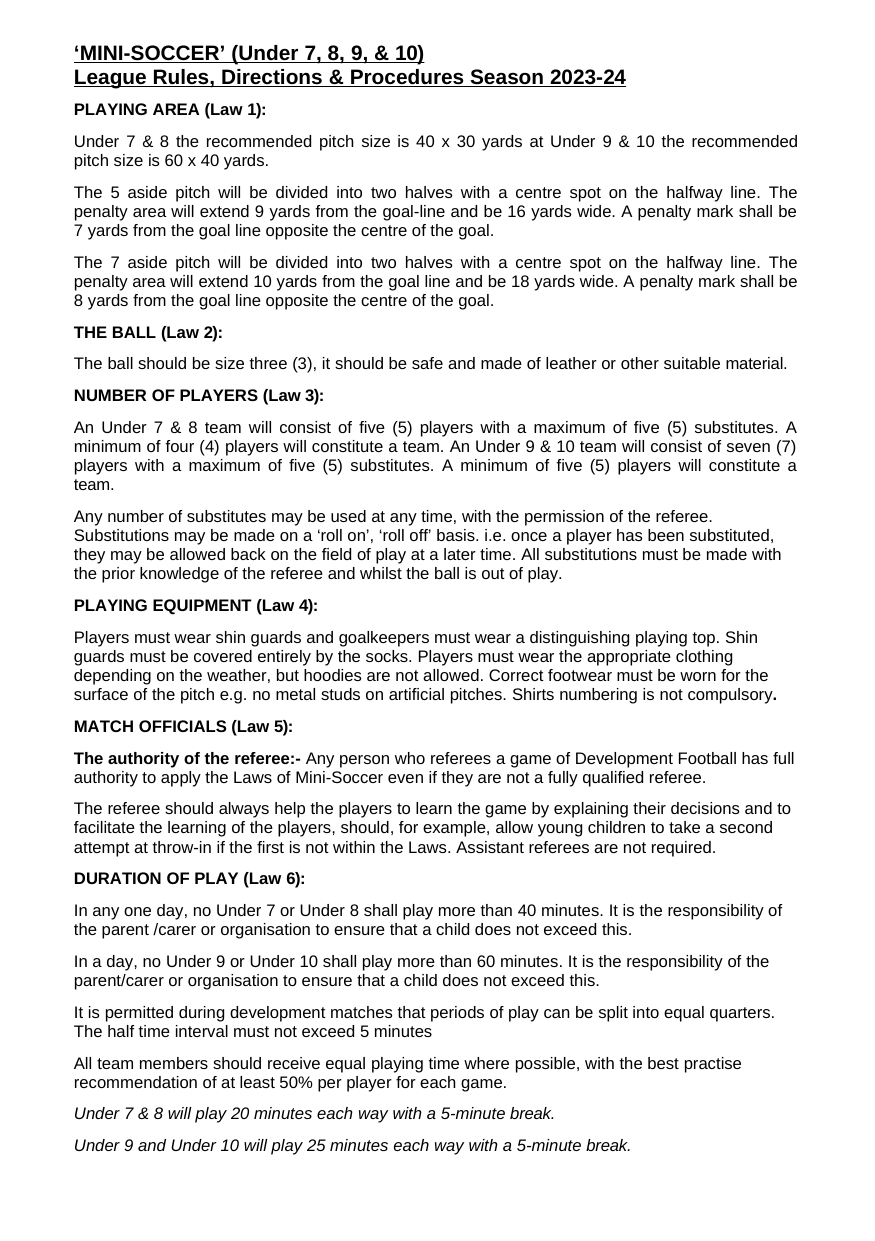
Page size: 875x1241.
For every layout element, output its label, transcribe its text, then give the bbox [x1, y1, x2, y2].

text Players must wear shin guards and goalkeepers must wear a distinguishing playing top. Shin guards must be covered entirely by the socks. Players must wear the appropriate clothing depending on the weather, but hoodies are not allowed. Correct footwear must be worn for the surface of the pitch e.g. no metal studs on artificial pitches. Shirts numbering is not compulsory. [74, 627, 803, 704]
subtitle THE BALL (Law 2): [74, 323, 874, 342]
text The 7 aside pitch will be divided into two halves with a centre spot on the halfway line. The penalty area will extend 10 yards from the goal line and be 18 yards wide. A penalty mark shall be 8 yards from the goal line opposite the centre of the goal. [74, 252, 798, 310]
text An Under 7 & 8 team will consist of five (5) players with a maximum of five (5) substitutes. A minimum of four (4) players will constitute a team. An Under 9 & 10 team will consist of seven (7) players with a maximum of five (5) substitutes. A minimum of five (5) players will constitute a team. [74, 417, 798, 494]
text In a day, no Under 9 or Under 10 shall play more than 60 minutes. It is the responsibility of the parent/carer or organisation to ensure that a child does not exceed this. [74, 952, 803, 990]
subtitle PLAYING AREA (Law 1): [74, 100, 874, 119]
text The referee should always help the players to learn the game by explaining their decisions and to facilitate the learning of the players, should, for example, allow young children to take a second attempt at throw-in if the first is not within the Laws. Assistant referees are not required. [74, 799, 803, 857]
text It is permitted during development matches that periods of play can be split into equal quarters. The half time interval must not exceed 5 minutes [74, 1002, 792, 1041]
text The ball should be size three (3), it should be safe and made of leather or other suitable material. [74, 354, 874, 373]
text All team members should receive equal playing time where possible, with the best practise recommendation of at least 50% per player for each game. [74, 1053, 803, 1092]
subtitle DURATION OF PLAY (Law 6): [74, 869, 874, 888]
subtitle NUMBER OF PLAYERS (Law 3): [74, 386, 874, 405]
text The authority of the referee:- Any person who referees a game of Development Football has full authority to apply the Laws of Mini-Soccer even if they are not a fully qualified referee. [74, 748, 803, 787]
text The 5 aside pitch will be divided into two halves with a centre spot on the halfway line. The penalty area will extend 9 yards from the goal-line and be 16 yards wide. A penalty mark shall be 7 yards from the goal line opposite the centre of the goal. [74, 182, 798, 240]
text Under 7 & 8 will play 20 minutes each way with a 5-minute break. [74, 1104, 874, 1123]
text Under 7 & 8 the recommended pitch size is 40 x 30 yards at Under 9 & 10 the recommended pitch size is 60 x 40 yards. [74, 132, 798, 170]
subtitle PLAYING EQUIPMENT (Law 4): [74, 596, 874, 615]
text In any one day, no Under 7 or Under 8 shall play more than 40 minutes. It is the responsibility of the parent /carer or organisation to ensure that a child does not exceed this. [74, 901, 792, 939]
subtitle MATCH OFFICIALS (Law 5): [74, 717, 874, 736]
text Under 9 and Under 10 will play 25 minutes each way with a 5-minute break. [74, 1136, 874, 1155]
text Any number of substitutes may be used at any time, with the permission of the referee. Substitutions may be made on a ‘roll on’, ‘roll off’ basis. i.e. once a player has been substituted, they may be allowed back on the field of play at a later time. All substitutions must be made with the prior knowledge of the referee and whilst the ball is out of play. [74, 507, 792, 583]
